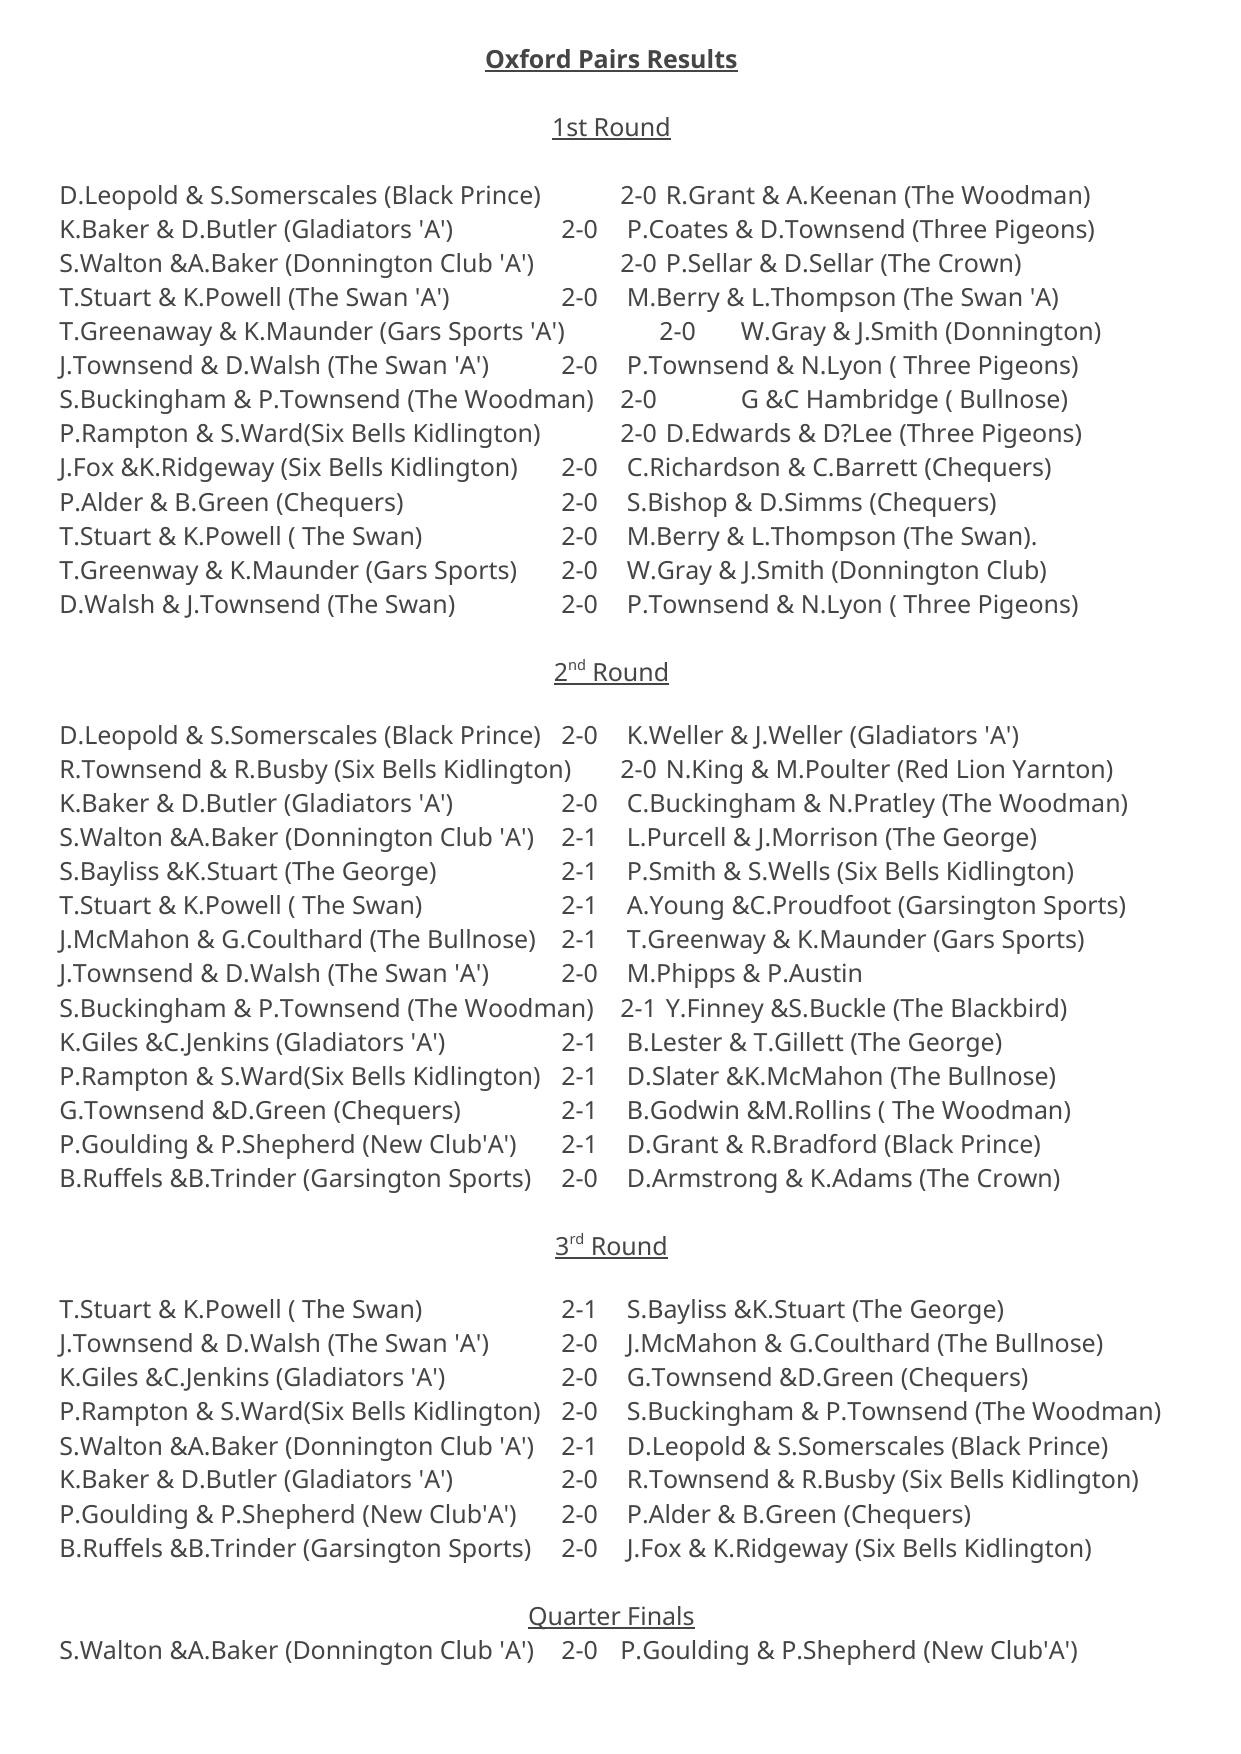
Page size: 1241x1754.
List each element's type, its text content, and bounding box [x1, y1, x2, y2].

text P.Rampton & S.Ward(Six Bells Kidlington) 2-0 D.Edwards & D?Lee (Three Pigeons) [59, 416, 1163, 450]
text K.Giles &C.Jenkins (Gladiators 'A') 2-0 G.Townsend &D.Green (Chequers) [59, 1360, 1163, 1394]
text B.Ruffels &B.Trinder (Garsington Sports) 2-0 J.Fox & K.Ridgeway (Six Bells Kidlington) [59, 1530, 1163, 1564]
text T.Stuart & K.Powell (The Swan 'A') 2-0 M.Berry & L.Thompson (The Swan 'A) [59, 280, 1163, 314]
text P.Goulding & P.Shepherd (New Club'A') 2-1 D.Grant & R.Bradford (Black Prince) [59, 1126, 1163, 1161]
text S.Buckingham & P.Townsend (The Woodman) 2-0 G &C Hambridge ( Bullnose) [59, 382, 1163, 416]
text D.Leopold & S.Somerscales (Black Prince) 2-0 R.Grant & A.Keenan (The Woodman) [59, 178, 1163, 212]
text T.Greenway & K.Maunder (Gars Sports) 2-0 W.Gray & J.Smith (Donnington Club) [59, 552, 1163, 586]
text G.Townsend &D.Green (Chequers) 2-1 B.Godwin &M.Rollins ( The Woodman) [59, 1092, 1163, 1126]
text J.Fox &K.Ridgeway (Six Bells Kidlington) 2-0 C.Richardson & C.Barrett (Chequers) [59, 450, 1163, 484]
text P.Goulding & P.Shepherd (New Club'A') 2-0 P.Alder & B.Green (Chequers) [59, 1496, 1163, 1530]
text S.Walton &A.Baker (Donnington Club 'A') 2-0 P.Sellar & D.Sellar (The Crown) [59, 246, 1163, 280]
text Oxford Pairs Results [59, 41, 1163, 75]
text S.Walton &A.Baker (Donnington Club 'A') 2-1 L.Purcell & J.Morrison (The George) [59, 820, 1163, 854]
text S.Walton &A.Baker (Donnington Club 'A') 2-0 P.Goulding & P.Shepherd (New Club'A') [59, 1632, 1163, 1667]
text B.Ruffels &B.Trinder (Garsington Sports) 2-0 D.Armstrong & K.Adams (The Crown) [59, 1161, 1163, 1194]
text D.Leopold & S.Somerscales (Black Prince) 2-0 K.Weller & J.Weller (Gladiators 'A') [59, 718, 1163, 752]
text K.Baker & D.Butler (Gladiators 'A') 2-0 C.Buckingham & N.Pratley (The Woodman) [59, 786, 1163, 820]
text T.Greenaway & K.Maunder (Gars Sports 'A') 2-0 W.Gray & J.Smith (Donnington) [59, 314, 1163, 348]
text P.Alder & B.Green (Chequers) 2-0 S.Bishop & D.Simms (Chequers) [59, 484, 1163, 518]
text J.Townsend & D.Walsh (The Swan 'A') 2-0 J.McMahon & G.Coulthard (The Bullnose) [59, 1326, 1163, 1360]
text J.McMahon & G.Coulthard (The Bullnose) 2-1 T.Greenway & K.Maunder (Gars Sports) [59, 922, 1163, 956]
text J.Townsend & D.Walsh (The Swan 'A') 2-0 P.Townsend & N.Lyon ( Three Pigeons) [59, 348, 1163, 382]
text T.Stuart & K.Powell ( The Swan) 2-0 M.Berry & L.Thompson (The Swan). [59, 518, 1163, 552]
text K.Baker & D.Butler (Gladiators 'A') 2-0 P.Coates & D.Townsend (Three Pigeons) [59, 212, 1163, 246]
text 2nd Round [59, 654, 1163, 688]
text K.Giles &C.Jenkins (Gladiators 'A') 2-1 B.Lester & T.Gillett (The George) [59, 1024, 1163, 1058]
text K.Baker & D.Butler (Gladiators 'A') 2-0 R.Townsend & R.Busby (Six Bells Kidlington) [59, 1462, 1163, 1496]
text D.Walsh & J.Townsend (The Swan) 2-0 P.Townsend & N.Lyon ( Three Pigeons) [59, 586, 1163, 620]
text S.Buckingham & P.Townsend (The Woodman) 2-1 Y.Finney &S.Buckle (The Blackbird) [59, 990, 1163, 1024]
text P.Rampton & S.Ward(Six Bells Kidlington) 2-1 D.Slater &K.McMahon (The Bullnose) [59, 1058, 1163, 1092]
text 1st Round [59, 109, 1163, 143]
text P.Rampton & S.Ward(Six Bells Kidlington) 2-0 S.Buckingham & P.Townsend (The Woodman) [59, 1394, 1163, 1428]
text R.Townsend & R.Busby (Six Bells Kidlington) 2-0 N.King & M.Poulter (Red Lion Yarnton) [59, 752, 1163, 786]
text J.Townsend & D.Walsh (The Swan 'A') 2-0 M.Phipps & P.Austin [59, 956, 1163, 990]
text T.Stuart & K.Powell ( The Swan) 2-1 S.Bayliss &K.Stuart (The George) [59, 1292, 1163, 1326]
text T.Stuart & K.Powell ( The Swan) 2-1 A.Young &C.Proudfoot (Garsington Sports) [59, 888, 1163, 922]
text S.Walton &A.Baker (Donnington Club 'A') 2-1 D.Leopold & S.Somerscales (Black Prince) [59, 1428, 1163, 1462]
text S.Bayliss &K.Stuart (The George) 2-1 P.Smith & S.Wells (Six Bells Kidlington) [59, 854, 1163, 888]
text Quarter Finals [59, 1598, 1163, 1632]
text 3rd Round [59, 1229, 1163, 1263]
